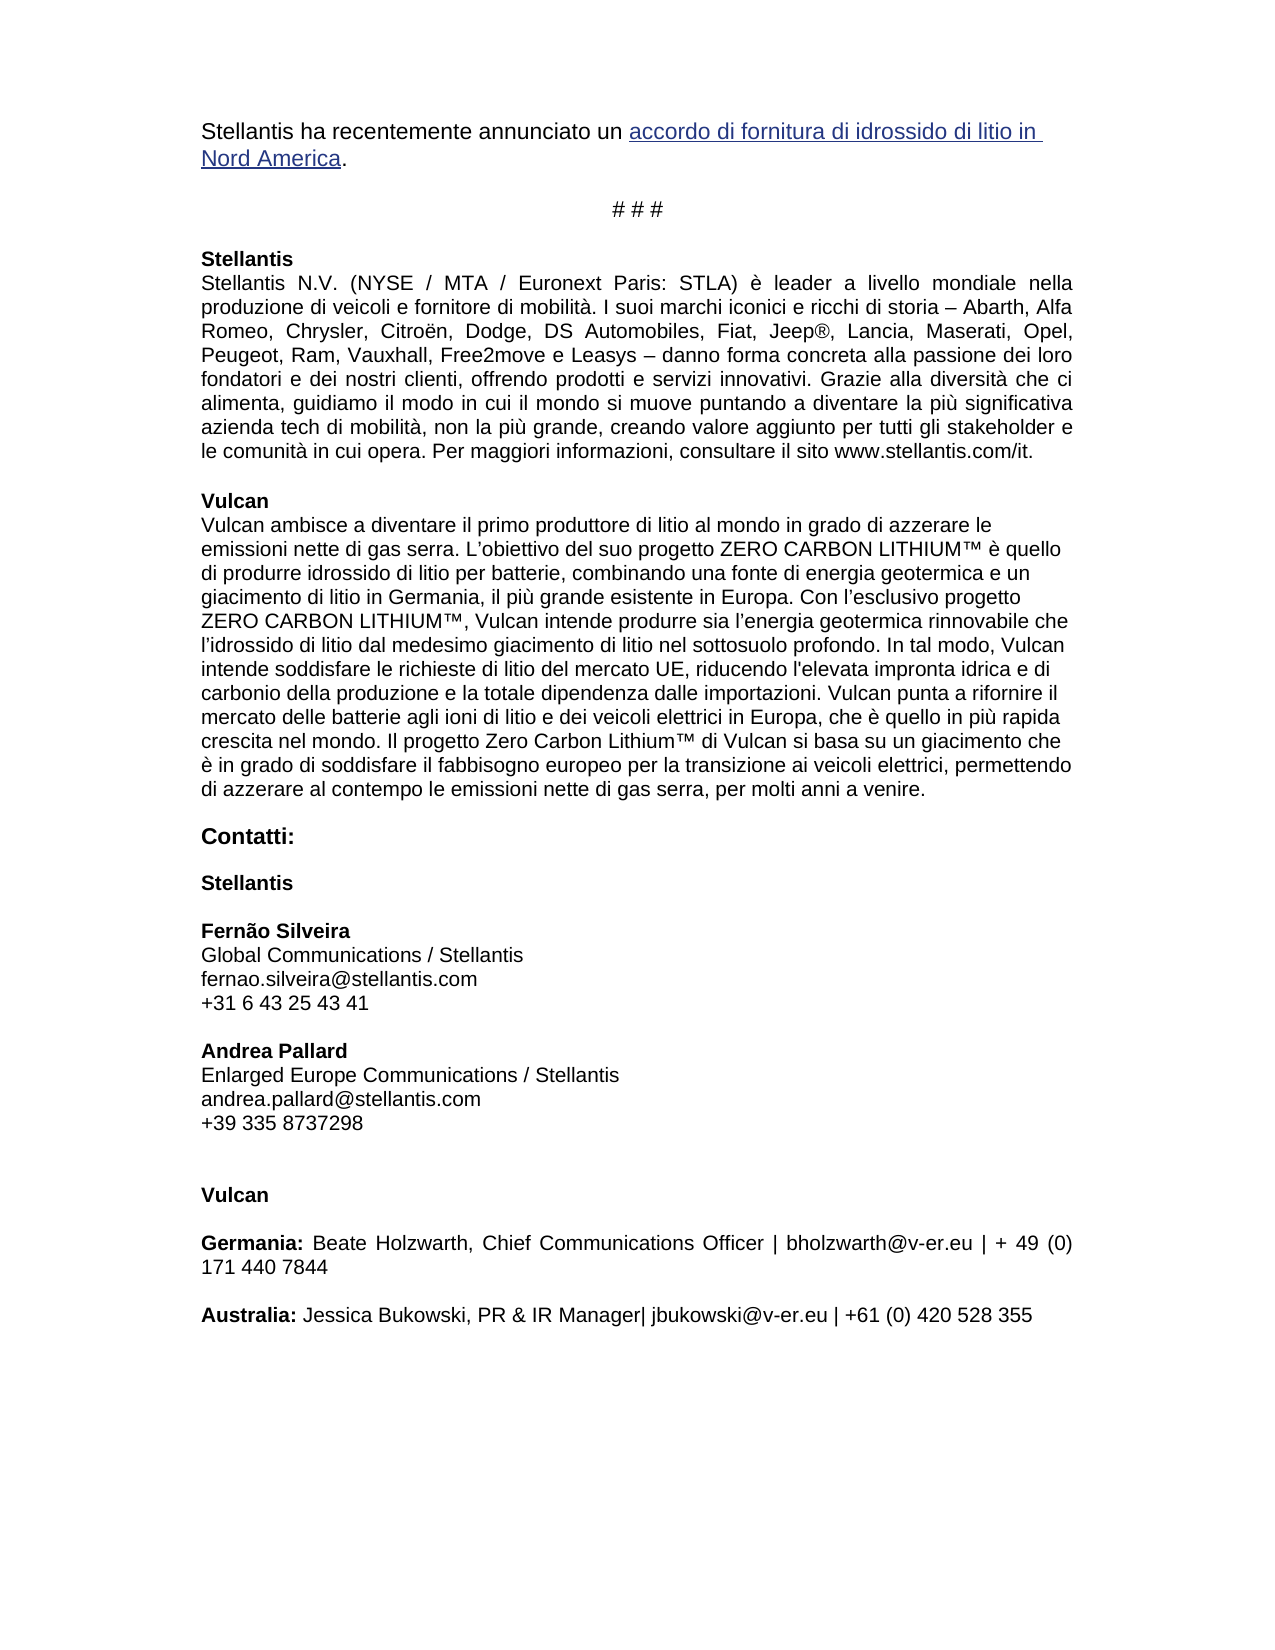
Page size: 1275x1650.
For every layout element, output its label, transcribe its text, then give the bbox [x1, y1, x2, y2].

text Stellantis [201, 247, 1074, 271]
text andrea.pallard@stellantis.com [201, 1087, 1074, 1111]
text Global Communications / Stellantis [201, 943, 1074, 967]
text Australia: Jessica Bukowski, PR & IR Manager| jbukowski@v-er.eu | +61 (0) 420 528 355 [201, 1302, 1074, 1326]
text Stellantis [201, 871, 1074, 895]
text fernao.silveira@stellantis.com [201, 967, 1074, 991]
text Stellantis N.V. (NYSE / MTA / Euronext Paris: STLA) è leader a livello mondiale nella produzione di veicoli e fornitore di mobilità. I suoi marchi iconici e ricchi di storia – Abarth, Alfa Romeo, Chrysler, Citroën, Dodge, DS Automobiles, Fiat, Jeep®, Lancia, Maserati, Opel, Peugeot, Ram, Vauxhall, Free2move e Leasys – danno forma concreta alla passione dei loro fondatori e dei nostri clienti, offrendo prodotti e servizi innovativi. Grazie alla diversità che ci alimenta, guidiamo il modo in cui il mondo si muove puntando a diventare la più significativa azienda tech di mobilità, non la più grande, creando valore aggiunto per tutti gli stakeholder e le comunità in cui opera. Per maggiori informazioni, consultare il sito www.stellantis.com/it. [201, 271, 1074, 463]
text Contatti: [201, 823, 1074, 850]
text Germania: Beate Holzwarth, Chief Communications Officer | bholzwarth@v-er.eu | + 49 (0) 171 440 7844 [201, 1231, 1074, 1278]
text Vulcan [201, 489, 1074, 513]
text # # # [201, 196, 1074, 222]
text Andrea Pallard [201, 1039, 1074, 1063]
text +31 6 43 25 43 41 [201, 991, 1074, 1015]
text Enlarged Europe Communications / Stellantis [201, 1063, 1074, 1087]
text +39 335 8737298 [201, 1111, 1074, 1135]
text Stellantis ha recentemente annunciato un accordo di fornitura di idrossido di litio in Nord America. [201, 118, 1074, 171]
text Fernão Silveira [201, 919, 1074, 943]
text Vulcan [201, 1183, 1074, 1207]
